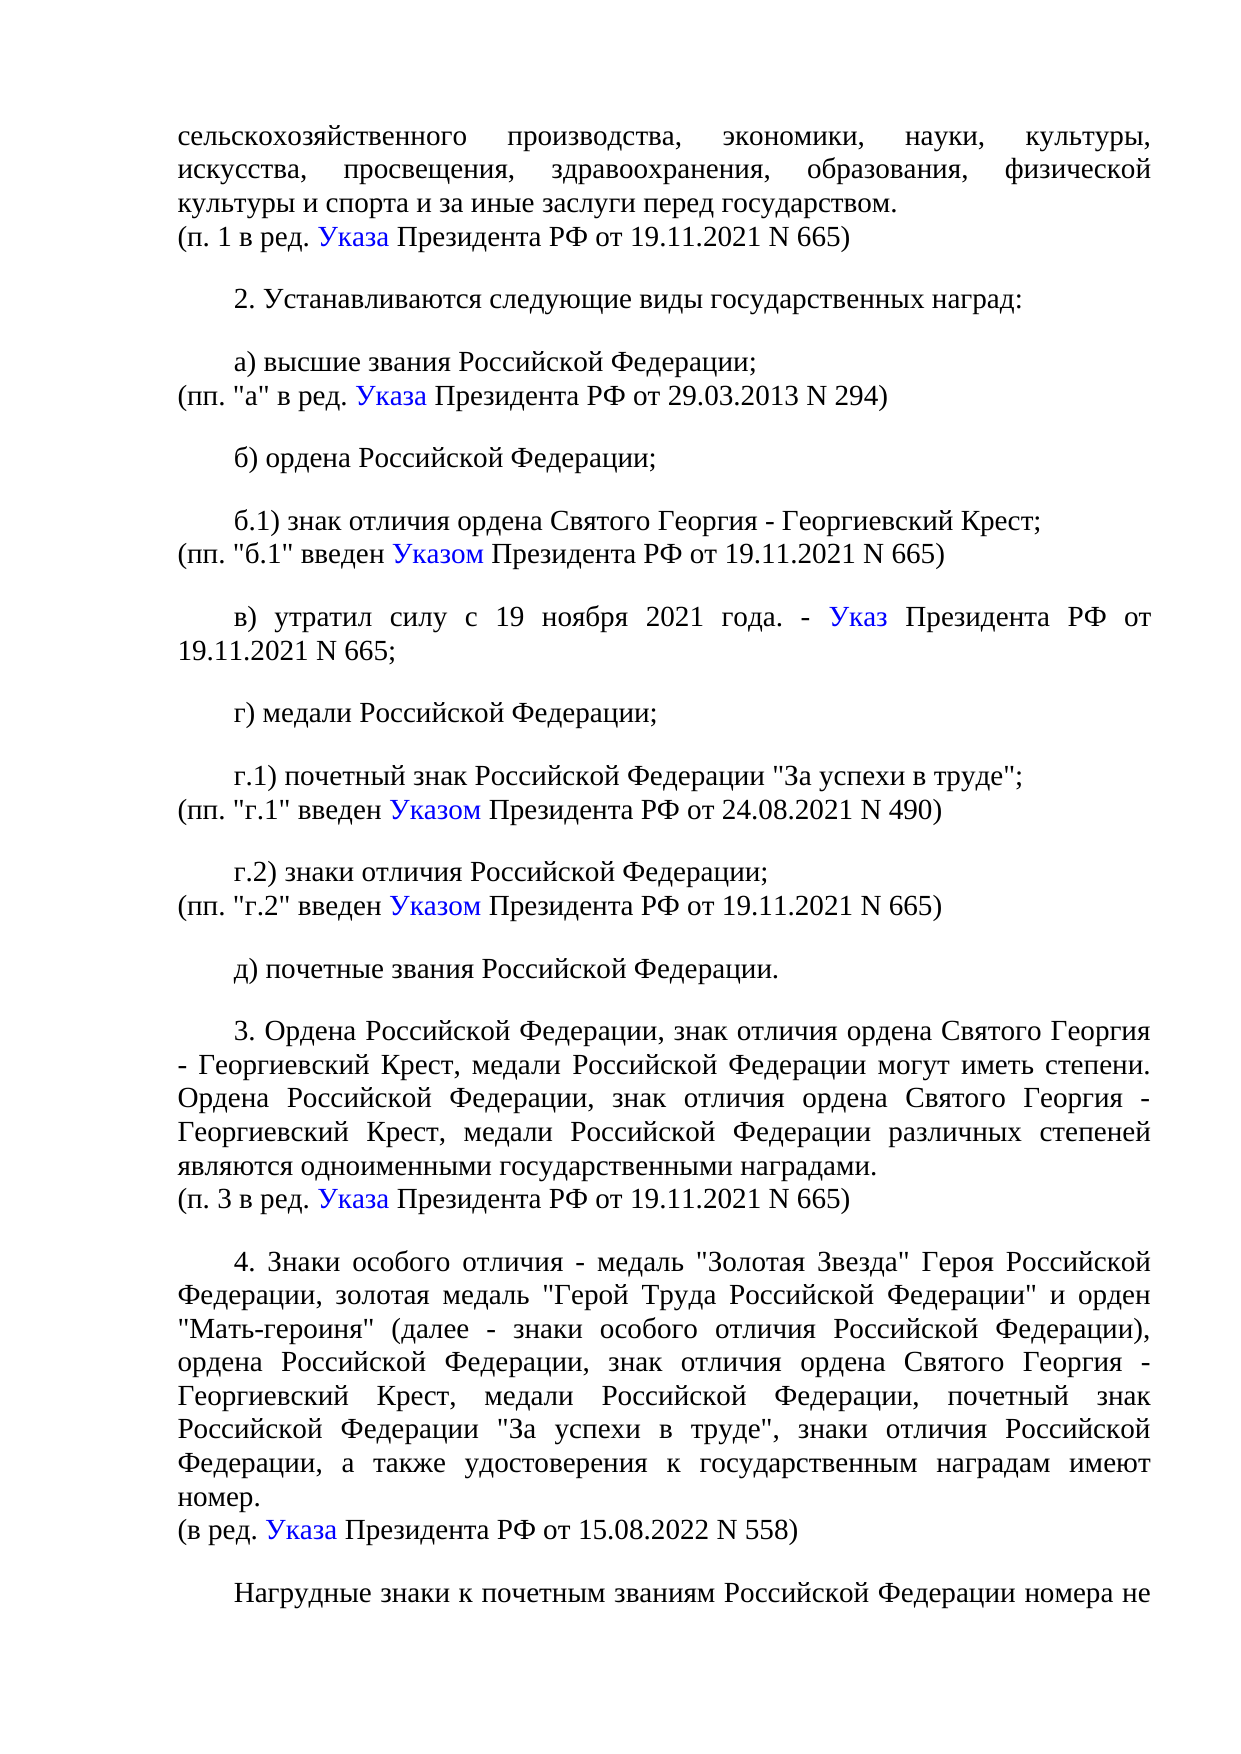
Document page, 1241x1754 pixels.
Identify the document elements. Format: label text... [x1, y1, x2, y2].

text б) ордена Российской Федерации; [177, 440, 1152, 474]
text (пп. "г.1" введен Указом Президента РФ от 24.08.2021 N 490) [177, 792, 1152, 825]
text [177, 1575, 1152, 1608]
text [177, 118, 1152, 219]
text 2. Устанавливаются следующие виды государственных наград: [177, 281, 1152, 315]
text г.1) почетный знак Российской Федерации "За успехи в труде"; [177, 758, 1152, 792]
text (пп. "г.2" введен Указом Президента РФ от 19.11.2021 N 665) [177, 888, 1152, 922]
text д) почетные звания Российской Федерации. [177, 951, 1152, 984]
text 4. Знаки особого отличия - медаль "Золотая Звезда" Героя Российской Федерации, золотая медаль "Герой Труда Российской Федерации" и орден "Мать-героиня" (далее - знаки особого отличия Российской Федерации), ордена Российской Федерации, знак отличия ордена Святого Георгия - Георгиевский Крест, медали Российской Федерации, почетный знак Российской Федерации "За успехи в труде", знаки отличия Российской Федерации, а также удостоверения к государственным наградам имеют номер. [177, 1244, 1152, 1512]
text г) медали Российской Федерации; [177, 696, 1152, 729]
text 3. Ордена Российской Федерации, знак отличия ордена Святого Георгия - Георгиевский Крест, медали Российской Федерации могут иметь степени. Ордена Российской Федерации, знак отличия ордена Святого Георгия - Георгиевский Крест, медали Российской Федерации различных степеней являются одноименными государственными наградами. [177, 1013, 1152, 1181]
text г.2) знаки отличия Российской Федерации; [177, 854, 1152, 888]
text (пп. "а" в ред. Указа Президента РФ от 29.03.2013 N 294) [177, 378, 1152, 411]
text в) утратил силу с 19 ноября 2021 года. - Указ Президента РФ от 19.11.2021 N 665; [177, 599, 1152, 666]
text (п. 1 в ред. Указа Президента РФ от 19.11.2021 N 665) [177, 219, 1152, 252]
text (п. 3 в ред. Указа Президента РФ от 19.11.2021 N 665) [177, 1181, 1152, 1215]
text (в ред. Указа Президента РФ от 15.08.2022 N 558) [177, 1512, 1152, 1546]
text (пп. "б.1" введен Указом Президента РФ от 19.11.2021 N 665) [177, 537, 1152, 570]
text а) высшие звания Российской Федерации; [177, 344, 1152, 378]
text б.1) знак отличия ордена Святого Георгия - Георгиевский Крест; [177, 503, 1152, 537]
